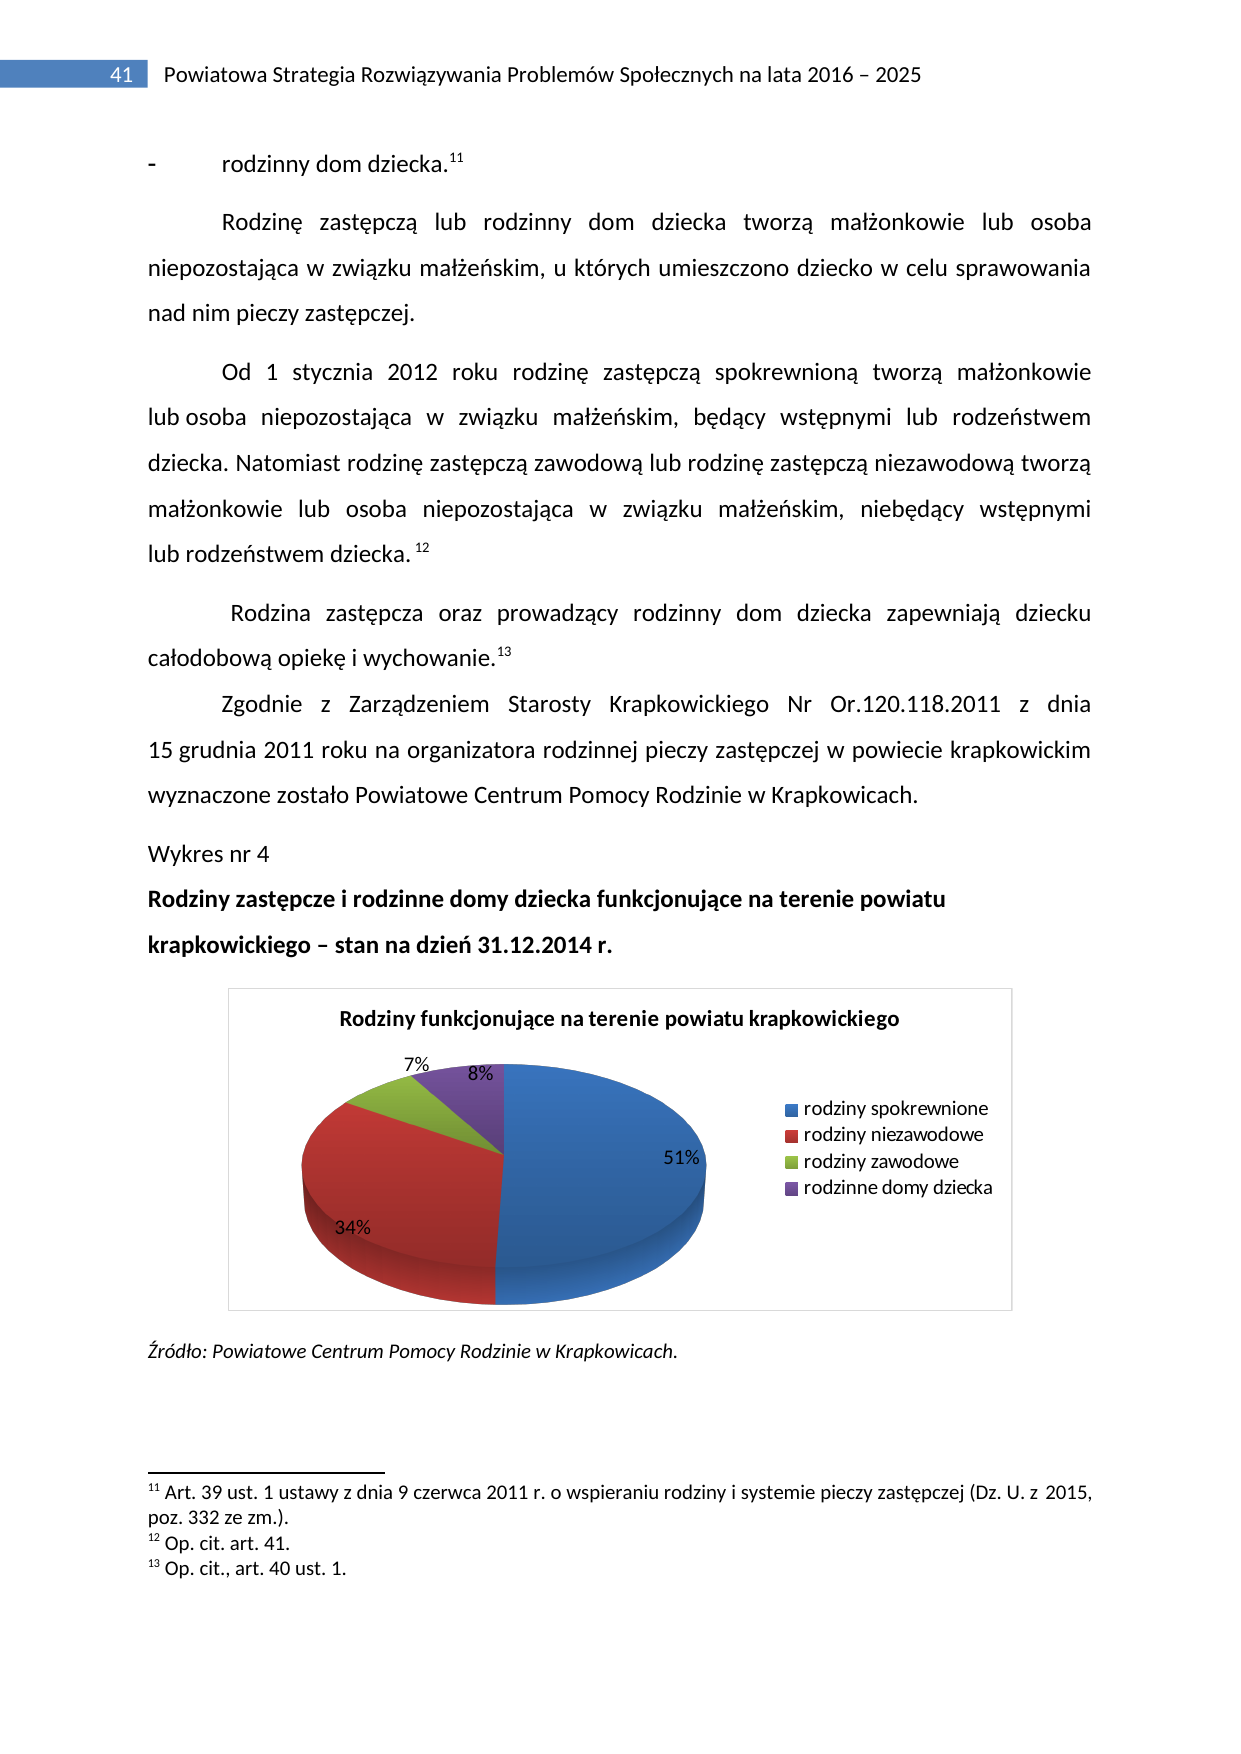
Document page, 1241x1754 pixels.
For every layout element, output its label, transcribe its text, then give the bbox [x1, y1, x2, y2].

list rodzinny dom dziecka. [148, 148, 1092, 178]
text Źródło: Powiatowe Centrum Pomocy Rodzinie w Krapkowicach. [148, 1338, 1092, 1363]
text Wykres nr 4 [148, 838, 1092, 868]
list Zgodnie z Zarządzeniem Starosty Krapkowickiego Nr Or.120.118.2011 z dnia 15 grudnia 2011 roku na organizatora rodzinnej pieczy zastępczej w powiecie krapkowickim wyznaczone zostało Powiatowe Centrum Pomocy Rodzinie w Krapkowicach. [148, 688, 1092, 810]
text Rodzinę zastępczą lub rodzinny dom dziecka tworzą małżonkowie lub osoba niepozostająca w związku małżeńskim, u których umieszczono dziecko w celu sprawowania nad nim pieczy zastępczej. [148, 206, 1092, 328]
text Rodziny zastępcze i rodzinne domy dziecka funkcjonujące na terenie powiatu krapkowickiego – stan na dzień 31.12.2014 r. [148, 884, 1092, 960]
list Rodzina zastępcza oraz prowadzący rodzinny dom dziecka zapewniają dziecku całodobową opiekę i wychowanie. [148, 597, 1092, 673]
text Od 1 stycznia 2012 roku rodzinę zastępczą spokrewnioną tworzą małżonkowie lub osoba niepozostająca w związku małżeńskim, będący wstępnymi lub rodzeństwem dziecka. Natomiast rodzinę zastępczą zawodową lub rodzinę zastępczą niezawodową tworzą małżonkowie lub osoba niepozostająca w związku małżeńskim, niebędący wstępnymi lub rodzeństwem dziecka. [148, 356, 1092, 569]
